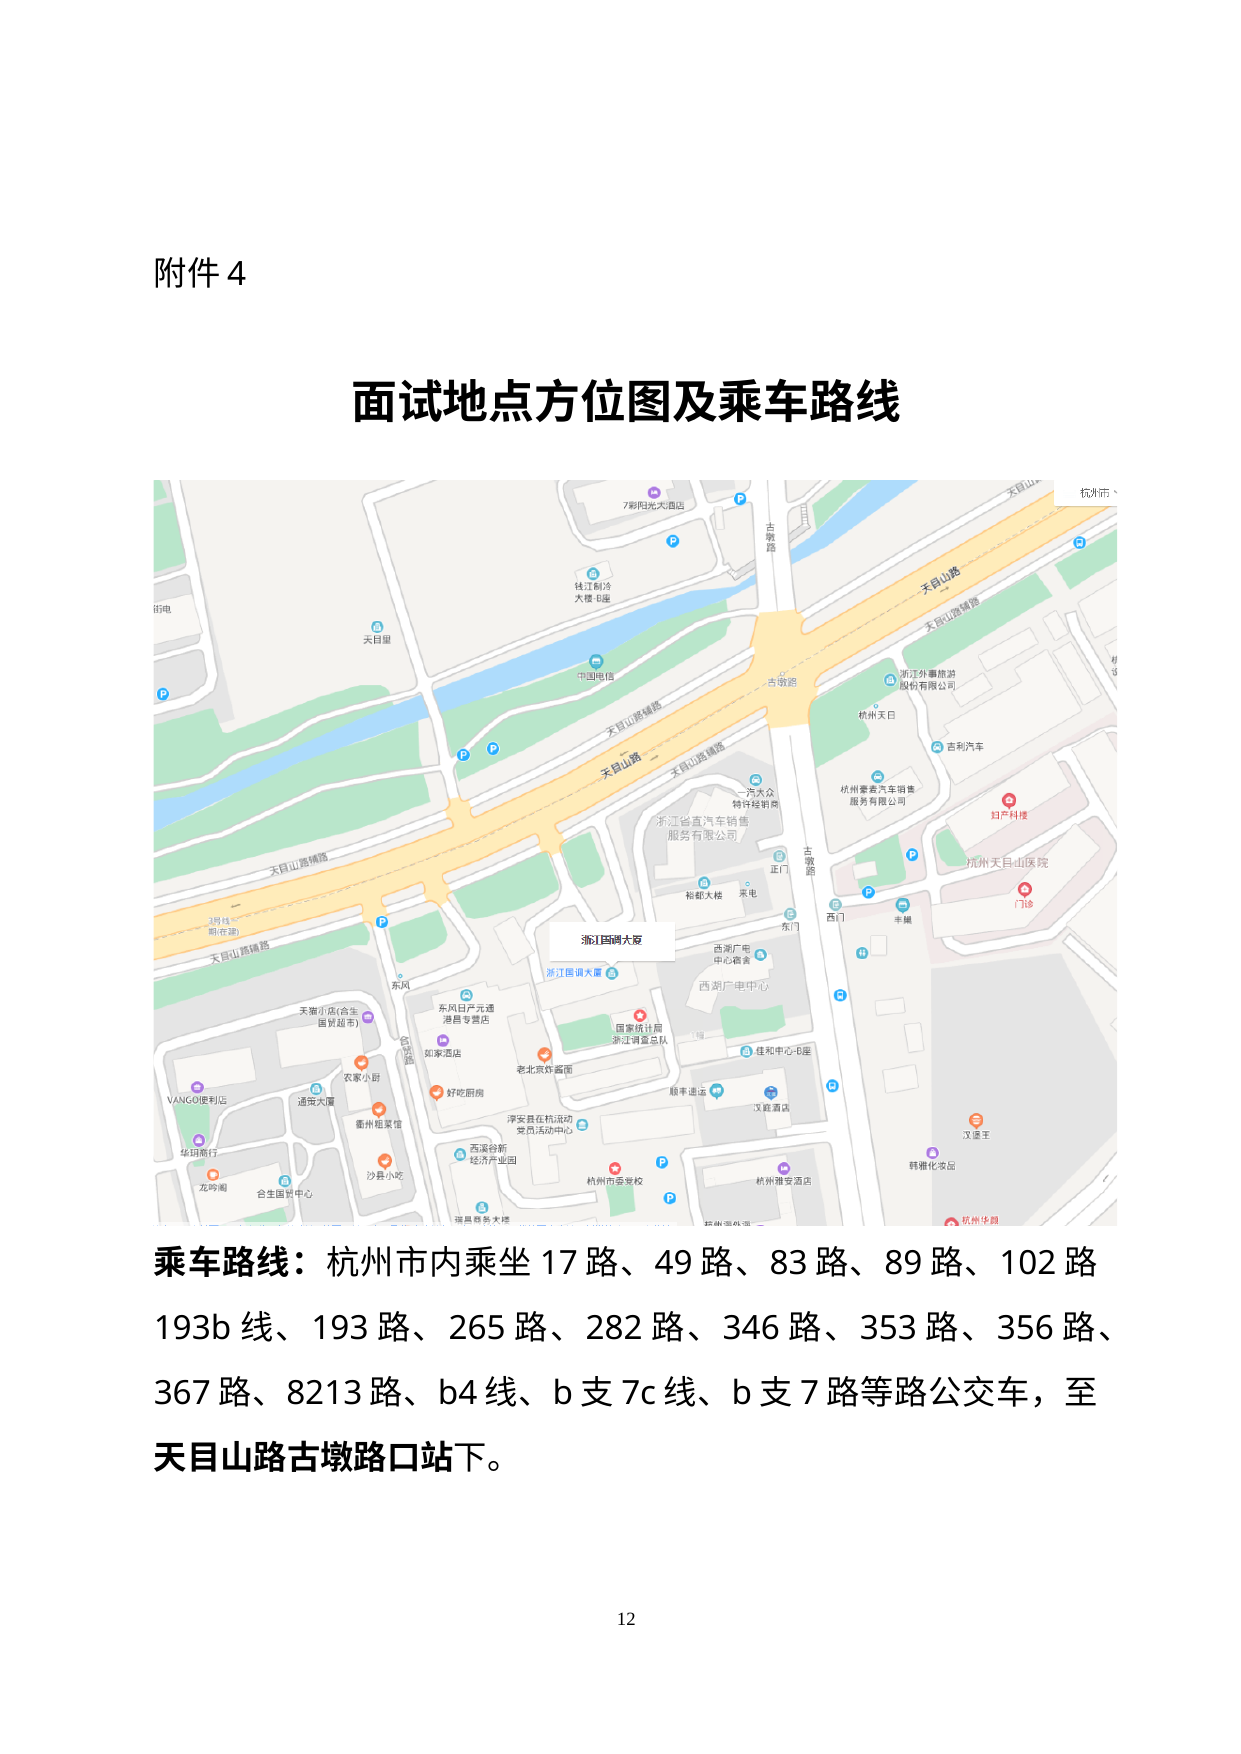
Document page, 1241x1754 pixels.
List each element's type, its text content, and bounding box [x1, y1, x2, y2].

picture [153, 480, 1118, 1226]
text 附件4 [153, 239, 1098, 304]
text 面试地点方位图及乘车路线 [153, 369, 1098, 431]
text 乘车路线：杭州市内乘坐17路、49路、83路、89路、102路、193b线、193路、265路、282路、346路、353路、356路、367路、8213路、b4线、b支7c线、b支7路等路公交车，至天目山路古墩路口站下。 [153, 1227, 1098, 1487]
